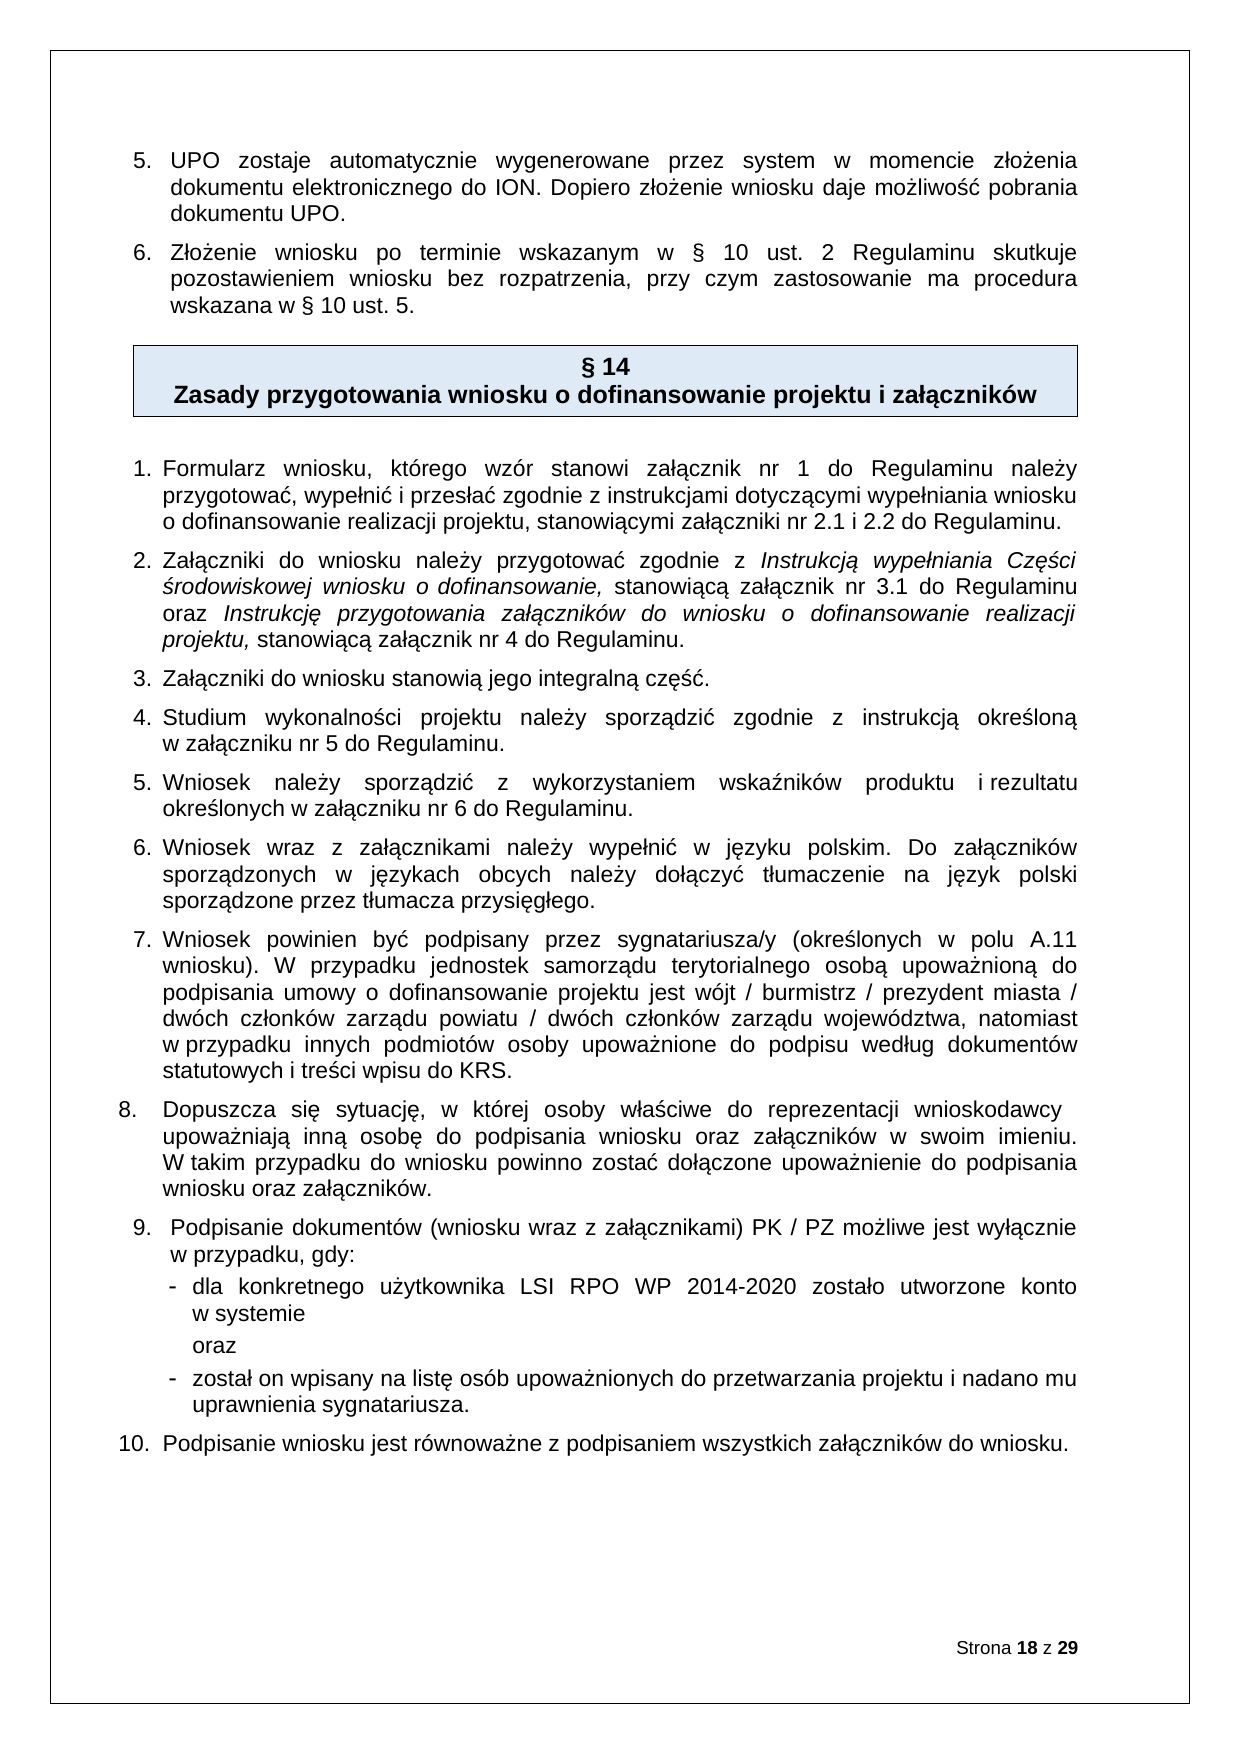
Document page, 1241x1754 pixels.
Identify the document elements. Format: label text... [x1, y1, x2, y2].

list dla konkretnego użytkownika LSI RPO WP 2014-2020 zostało utworzone konto w systemie [168, 1273, 1078, 1326]
list oraz [192, 1332, 1078, 1358]
list Załączniki do wniosku stanowią jego integralną część. [133, 665, 1078, 691]
list Podpisanie wniosku jest równoważne z podpisaniem wszystkich załączników do wniosku. [118, 1430, 1078, 1456]
list UPO zostaje automatycznie wygenerowane przez system w momencie złożenia dokumentu elektronicznego do ION. Dopiero złożenie wniosku daje możliwość pobrania dokumentu UPO. [133, 147, 1078, 227]
list Podpisanie dokumentów (wniosku wraz z załącznikami) PK / PZ możliwe jest wyłącznie w przypadku, gdy: [133, 1214, 1078, 1267]
list Wniosek powinien być podpisany przez sygnatariusza/y (określonych w polu A.11 wniosku). W przypadku jednostek samorządu terytorialnego osobą upoważnioną do podpisania umowy o dofinansowanie projektu jest wójt / burmistrz / prezydent miasta / dwóch członków zarządu powiatu / dwóch członków zarządu województwa, natomiast w przypadku innych podmiotów osoby upoważnione do podpisu według dokumentów statutowych i treści wpisu do KRS. [133, 926, 1078, 1084]
list Dopuszcza się sytuację, w której osoby właściwe do reprezentacji wnioskodawcy upoważniają inną osobę do podpisania wniosku oraz załączników w swoim imieniu. W takim przypadku do wniosku powinno zostać dołączone upoważnienie do podpisania wniosku oraz załączników. [118, 1096, 1078, 1202]
table_header § 14 Zasady przygotowania wniosku o dofinansowanie projektu i załączników [134, 346, 1077, 416]
list został on wpisany na listę osób upoważnionych do przetwarzania projektu i nadano mu uprawnienia sygnatariusza. [168, 1365, 1078, 1417]
list Wniosek należy sporządzić z wykorzystaniem wskaźników produktu i rezultatu określonych w załączniku nr 6 do Regulaminu. [133, 769, 1078, 822]
list Załączniki do wniosku należy przygotować zgodnie z Instrukcją wypełniania Części środowiskowej wniosku o dofinansowanie, stanowiącą załącznik nr 3.1 do Regulaminu oraz Instrukcję przygotowania załączników do wniosku o dofinansowanie realizacji projektu, stanowiącą załącznik nr 4 do Regulaminu. [133, 547, 1078, 652]
list Złożenie wniosku po terminie wskazanym w § 10 ust. 2 Regulaminu skutkuje pozostawieniem wniosku bez rozpatrzenia, przy czym zastosowanie ma procedura wskazana w § 10 ust. 5. [133, 239, 1078, 318]
list Formularz wniosku, którego wzór stanowi załącznik nr 1 do Regulaminu należy przygotować, wypełnić i przesłać zgodnie z instrukcjami dotyczącymi wypełniania wniosku o dofinansowanie realizacji projektu, stanowiącymi załączniki nr 2.1 i 2.2 do Regulaminu. [133, 455, 1078, 534]
list Studium wykonalności projektu należy sporządzić zgodnie z instrukcją określoną w załączniku nr 5 do Regulaminu. [133, 704, 1078, 756]
list Wniosek wraz z załącznikami należy wypełnić w języku polskim. Do załączników sporządzonych w językach obcych należy dołączyć tłumaczenie na język polski sporządzone przez tłumacza przysięgłego. [133, 834, 1078, 913]
